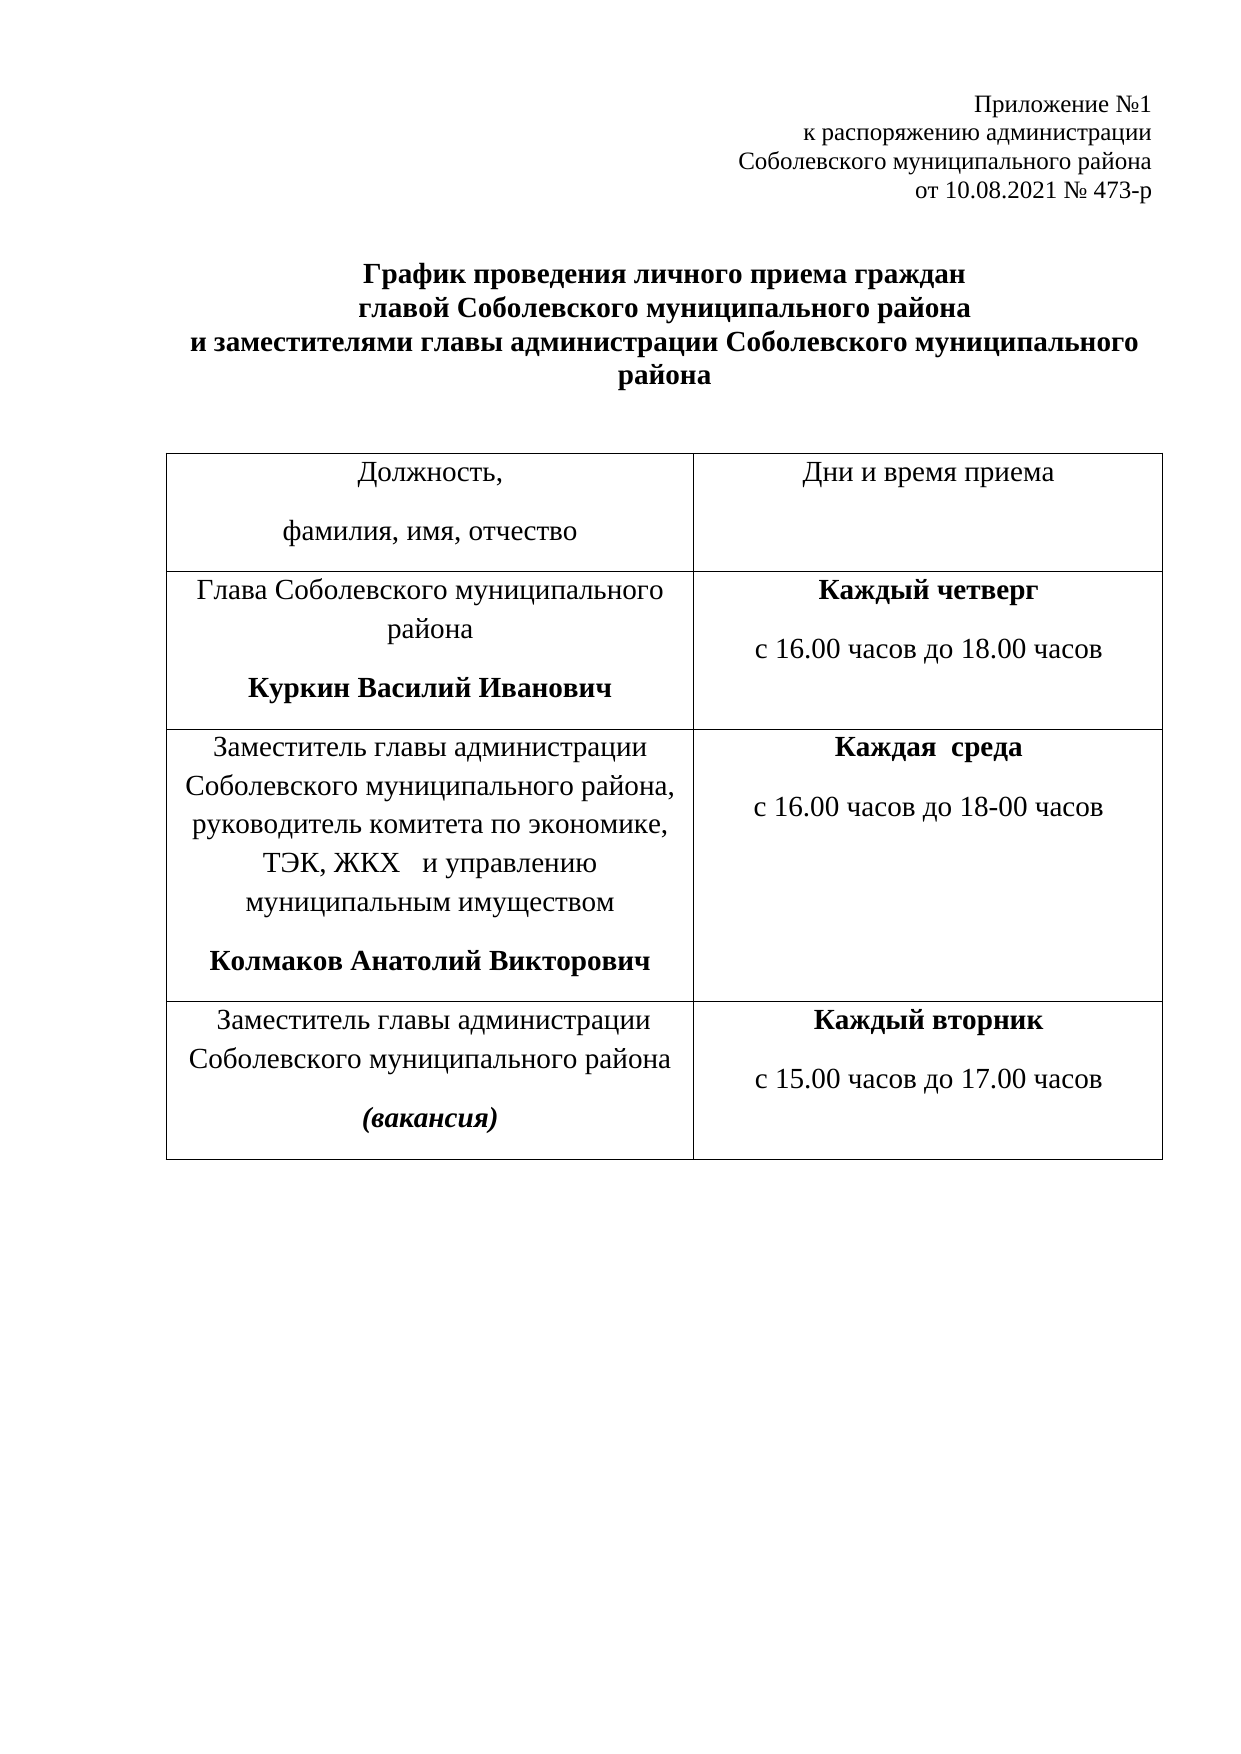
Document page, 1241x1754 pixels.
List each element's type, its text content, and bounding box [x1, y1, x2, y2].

text главой Соболевского муниципального района [177, 290, 1152, 324]
text к распоряжению администрации [177, 117, 1152, 146]
text и заместителями главы администрации Соболевского муниципального района [177, 324, 1152, 391]
table_cell Заместитель главы администрации Соболевского муниципального района, руководитель комитета по экономике, ТЭК, ЖКХ и управлению муниципальным имуществом Колмаков Анатолий Викторович [167, 730, 693, 1001]
table_header Дни и время приема [694, 454, 1162, 571]
table_cell Глава Соболевского муниципального района Куркин Василий Иванович [167, 572, 693, 728]
table_cell Каждый вторник с 15.00 часов до 17.00 часов [694, 1002, 1162, 1158]
table_cell Заместитель главы администрации Соболевского муниципального района (вакансия) [167, 1002, 693, 1158]
text График проведения личного приема граждан [177, 257, 1152, 290]
table_header Должность, фамилия, имя, отчество [167, 454, 693, 571]
text Соболевского муниципального района [177, 146, 1152, 175]
text от 10.08.2021 № 473-р [177, 175, 1152, 204]
table_cell Каждая среда с 16.00 часов до 18-00 часов [694, 730, 1162, 1001]
table_cell Каждый четверг с 16.00 часов до 18.00 часов [694, 572, 1162, 728]
text Приложение №1 [177, 89, 1152, 117]
